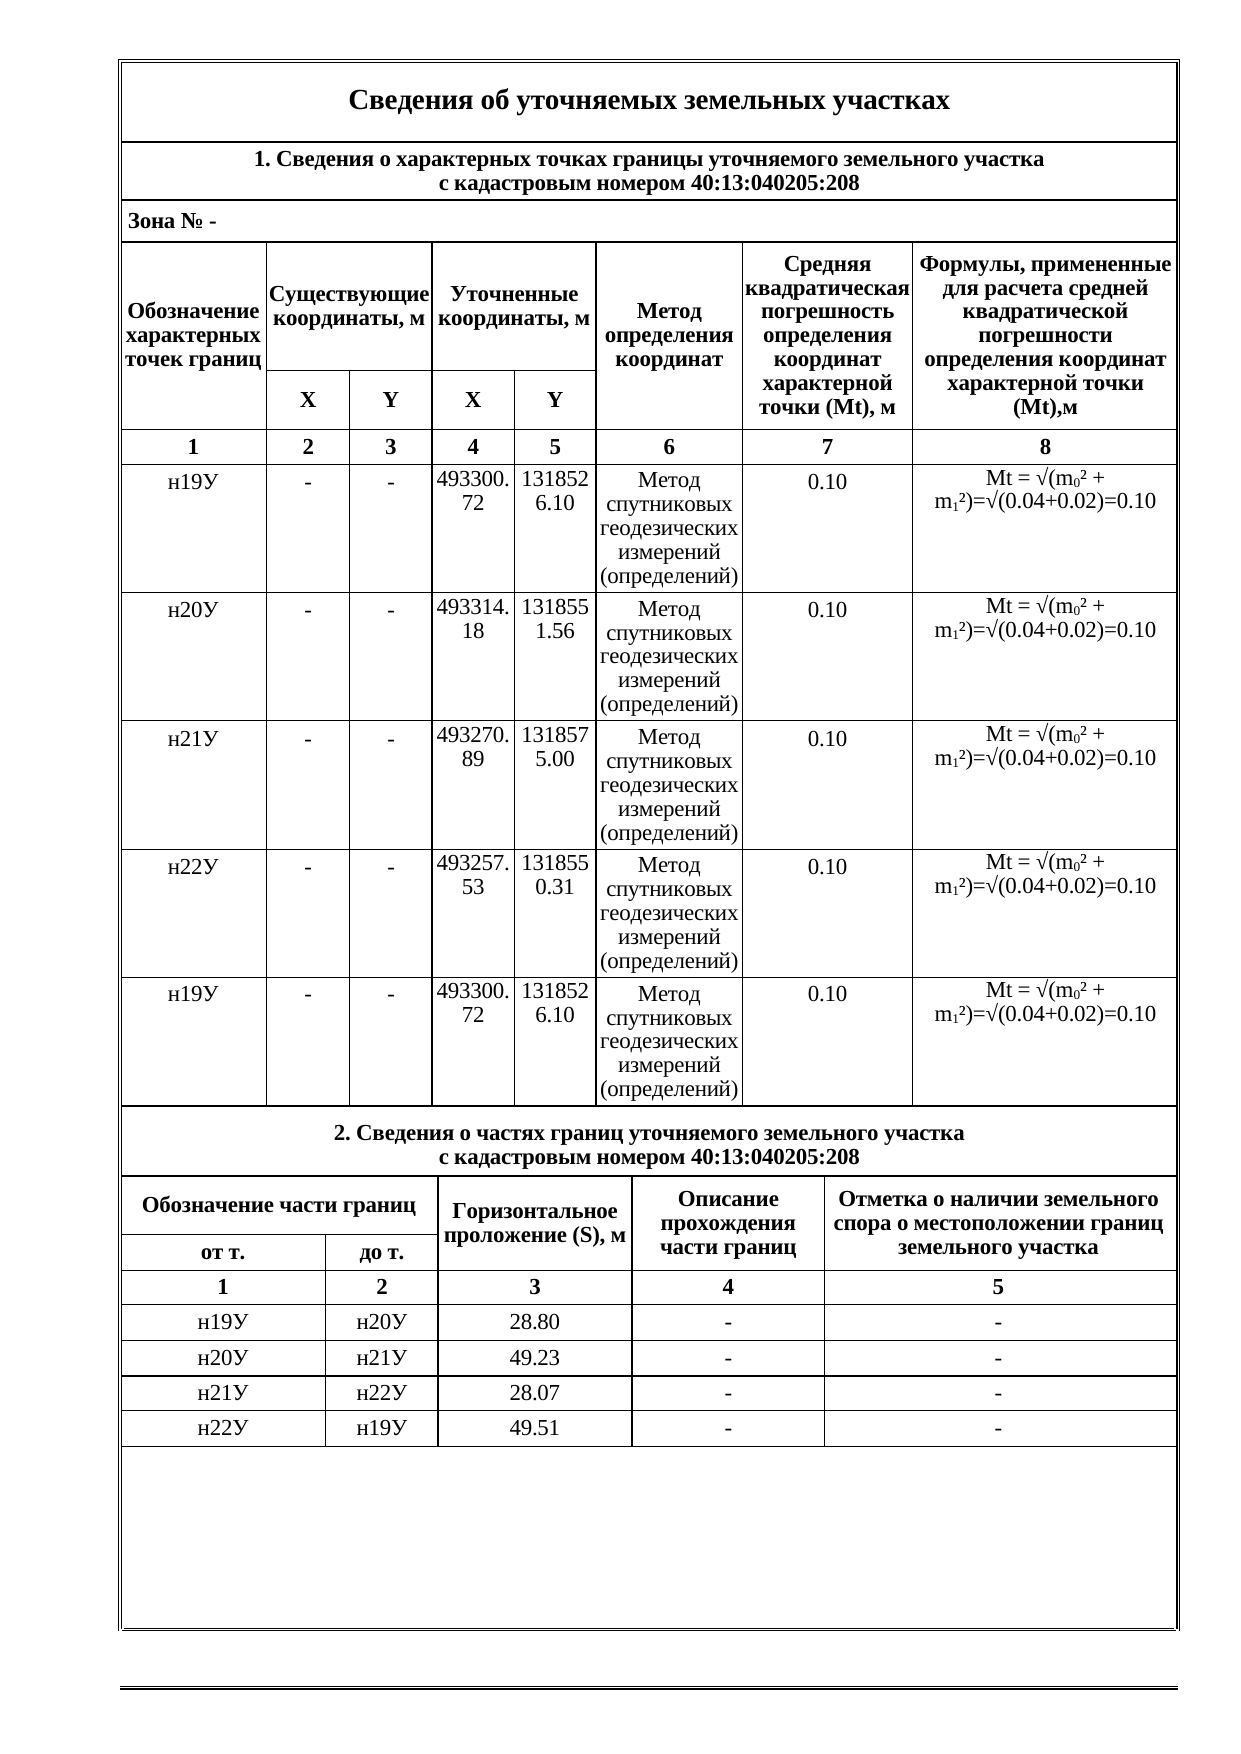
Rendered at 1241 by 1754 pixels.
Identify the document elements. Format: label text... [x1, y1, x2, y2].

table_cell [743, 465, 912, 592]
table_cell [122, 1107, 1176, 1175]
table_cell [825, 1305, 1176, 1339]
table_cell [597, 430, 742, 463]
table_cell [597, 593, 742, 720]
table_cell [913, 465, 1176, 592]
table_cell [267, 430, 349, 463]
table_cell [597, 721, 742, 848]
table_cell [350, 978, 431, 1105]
table_cell X [267, 371, 349, 429]
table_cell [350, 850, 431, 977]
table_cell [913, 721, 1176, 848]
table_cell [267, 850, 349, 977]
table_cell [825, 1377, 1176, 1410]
table_cell X [433, 371, 514, 429]
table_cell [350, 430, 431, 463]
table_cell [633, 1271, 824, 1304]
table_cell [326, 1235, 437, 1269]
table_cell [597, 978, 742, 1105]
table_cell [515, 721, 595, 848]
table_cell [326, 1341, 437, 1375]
table_cell Зона № - [126, 201, 1176, 241]
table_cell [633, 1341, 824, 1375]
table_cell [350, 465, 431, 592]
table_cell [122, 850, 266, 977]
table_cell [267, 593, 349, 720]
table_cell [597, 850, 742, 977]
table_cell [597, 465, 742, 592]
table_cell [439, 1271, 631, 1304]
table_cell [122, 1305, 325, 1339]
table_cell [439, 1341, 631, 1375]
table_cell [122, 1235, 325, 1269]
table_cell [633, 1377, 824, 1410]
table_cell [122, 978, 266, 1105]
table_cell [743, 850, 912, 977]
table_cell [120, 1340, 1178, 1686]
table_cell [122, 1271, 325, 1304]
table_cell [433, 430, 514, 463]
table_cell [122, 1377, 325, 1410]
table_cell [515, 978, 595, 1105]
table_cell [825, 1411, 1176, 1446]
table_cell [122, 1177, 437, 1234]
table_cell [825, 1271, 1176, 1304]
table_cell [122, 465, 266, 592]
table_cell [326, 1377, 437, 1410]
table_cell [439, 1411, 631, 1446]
table_cell Существующие координаты, м [267, 243, 431, 369]
table_cell Формулы, примененные для расчета средней квадратической погрешности определения координат характерной точки (Mt),м [913, 243, 1176, 429]
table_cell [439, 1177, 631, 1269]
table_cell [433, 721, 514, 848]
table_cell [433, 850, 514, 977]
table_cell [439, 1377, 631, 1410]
table_cell Метод определения координат [597, 243, 742, 429]
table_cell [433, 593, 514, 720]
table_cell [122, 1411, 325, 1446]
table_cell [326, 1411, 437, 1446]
table_cell Уточненные координаты, м [433, 243, 595, 369]
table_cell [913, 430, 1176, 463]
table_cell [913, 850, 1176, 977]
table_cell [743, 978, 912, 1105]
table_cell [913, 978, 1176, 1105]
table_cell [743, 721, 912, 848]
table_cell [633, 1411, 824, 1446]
table_cell Средняя квадратическая погрешность определения координат характерной точки (Mt), м [743, 243, 912, 429]
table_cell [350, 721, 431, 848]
table_cell 1 [122, 430, 266, 463]
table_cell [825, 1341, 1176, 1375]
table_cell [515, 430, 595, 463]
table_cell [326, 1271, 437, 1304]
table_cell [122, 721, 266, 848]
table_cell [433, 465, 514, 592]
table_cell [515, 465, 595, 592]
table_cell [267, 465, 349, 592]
table_cell [122, 201, 126, 241]
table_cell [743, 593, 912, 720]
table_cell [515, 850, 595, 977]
table_cell Сведения об уточняемых земельных участках [122, 63, 1176, 141]
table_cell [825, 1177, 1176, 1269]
table_cell Y [515, 371, 595, 429]
table_cell Y [350, 371, 431, 429]
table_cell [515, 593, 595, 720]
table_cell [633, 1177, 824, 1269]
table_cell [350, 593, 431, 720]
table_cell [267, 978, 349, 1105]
table_cell 1. Сведения о характерных точках границы уточняемого земельного участка с кадастровым номером 40:13:040205:208 [122, 143, 1176, 199]
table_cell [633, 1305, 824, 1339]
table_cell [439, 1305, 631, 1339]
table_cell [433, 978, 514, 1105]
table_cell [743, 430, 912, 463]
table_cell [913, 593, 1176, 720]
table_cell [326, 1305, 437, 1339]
table_cell Обозначение характерных точек границ [122, 243, 266, 429]
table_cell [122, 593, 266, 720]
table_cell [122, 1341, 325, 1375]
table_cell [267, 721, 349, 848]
